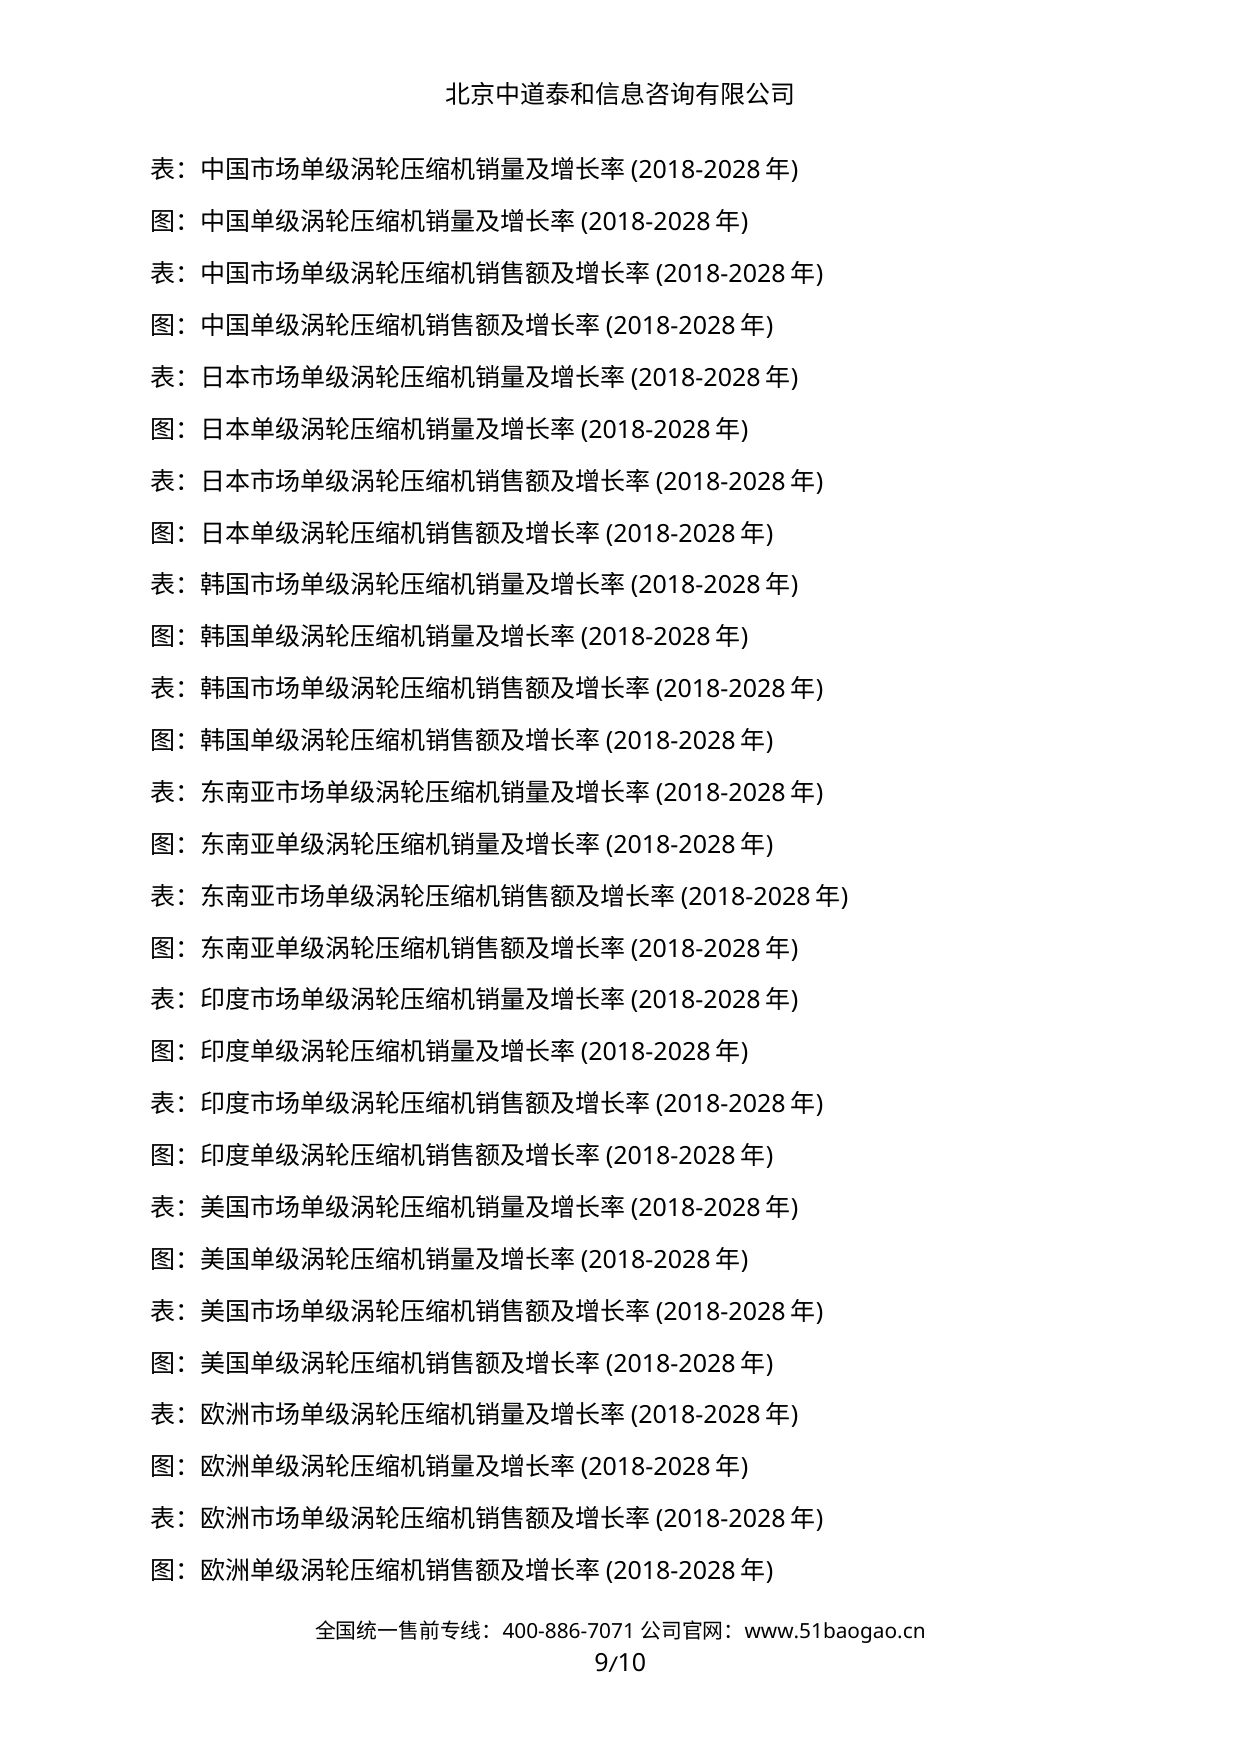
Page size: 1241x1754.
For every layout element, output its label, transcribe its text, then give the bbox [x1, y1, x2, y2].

text 表：中国市场单级涡轮压缩机销量及增长率 (2018-2028年) [150, 150, 1090, 186]
text 图：欧洲单级涡轮压缩机销量及增长率 (2018-2028年) [150, 1447, 1090, 1483]
text 图：中国单级涡轮压缩机销售额及增长率 (2018-2028年) [150, 306, 1090, 342]
text 图：东南亚单级涡轮压缩机销售额及增长率 (2018-2028年) [150, 928, 1090, 964]
text 图：日本单级涡轮压缩机销量及增长率 (2018-2028年) [150, 409, 1090, 446]
text 表：印度市场单级涡轮压缩机销售额及增长率 (2018-2028年) [150, 1084, 1090, 1120]
text 表：日本市场单级涡轮压缩机销售额及增长率 (2018-2028年) [150, 461, 1090, 497]
text 图：欧洲单级涡轮压缩机销售额及增长率 (2018-2028年) [150, 1551, 1090, 1587]
text 表：美国市场单级涡轮压缩机销售额及增长率 (2018-2028年) [150, 1291, 1090, 1327]
text 表：日本市场单级涡轮压缩机销量及增长率 (2018-2028年) [150, 357, 1090, 394]
text 表：欧洲市场单级涡轮压缩机销量及增长率 (2018-2028年) [150, 1395, 1090, 1431]
text 表：韩国市场单级涡轮压缩机销售额及增长率 (2018-2028年) [150, 669, 1090, 705]
text 表：东南亚市场单级涡轮压缩机销量及增长率 (2018-2028年) [150, 772, 1090, 809]
text 图：印度单级涡轮压缩机销售额及增长率 (2018-2028年) [150, 1136, 1090, 1172]
text 表：韩国市场单级涡轮压缩机销量及增长率 (2018-2028年) [150, 565, 1090, 601]
text 表：美国市场单级涡轮压缩机销量及增长率 (2018-2028年) [150, 1187, 1090, 1224]
text 表：印度市场单级涡轮压缩机销量及增长率 (2018-2028年) [150, 980, 1090, 1016]
text 图：印度单级涡轮压缩机销量及增长率 (2018-2028年) [150, 1032, 1090, 1068]
text 图：东南亚单级涡轮压缩机销量及增长率 (2018-2028年) [150, 824, 1090, 861]
text 表：欧洲市场单级涡轮压缩机销售额及增长率 (2018-2028年) [150, 1499, 1090, 1535]
text 图：美国单级涡轮压缩机销售额及增长率 (2018-2028年) [150, 1343, 1090, 1379]
text 表：中国市场单级涡轮压缩机销售额及增长率 (2018-2028年) [150, 254, 1090, 290]
text 表：东南亚市场单级涡轮压缩机销售额及增长率 (2018-2028年) [150, 876, 1090, 912]
text 图：韩国单级涡轮压缩机销量及增长率 (2018-2028年) [150, 617, 1090, 653]
text 图：韩国单级涡轮压缩机销售额及增长率 (2018-2028年) [150, 721, 1090, 757]
text 图：日本单级涡轮压缩机销售额及增长率 (2018-2028年) [150, 513, 1090, 549]
text 图：美国单级涡轮压缩机销量及增长率 (2018-2028年) [150, 1239, 1090, 1276]
text 图：中国单级涡轮压缩机销量及增长率 (2018-2028年) [150, 202, 1090, 238]
